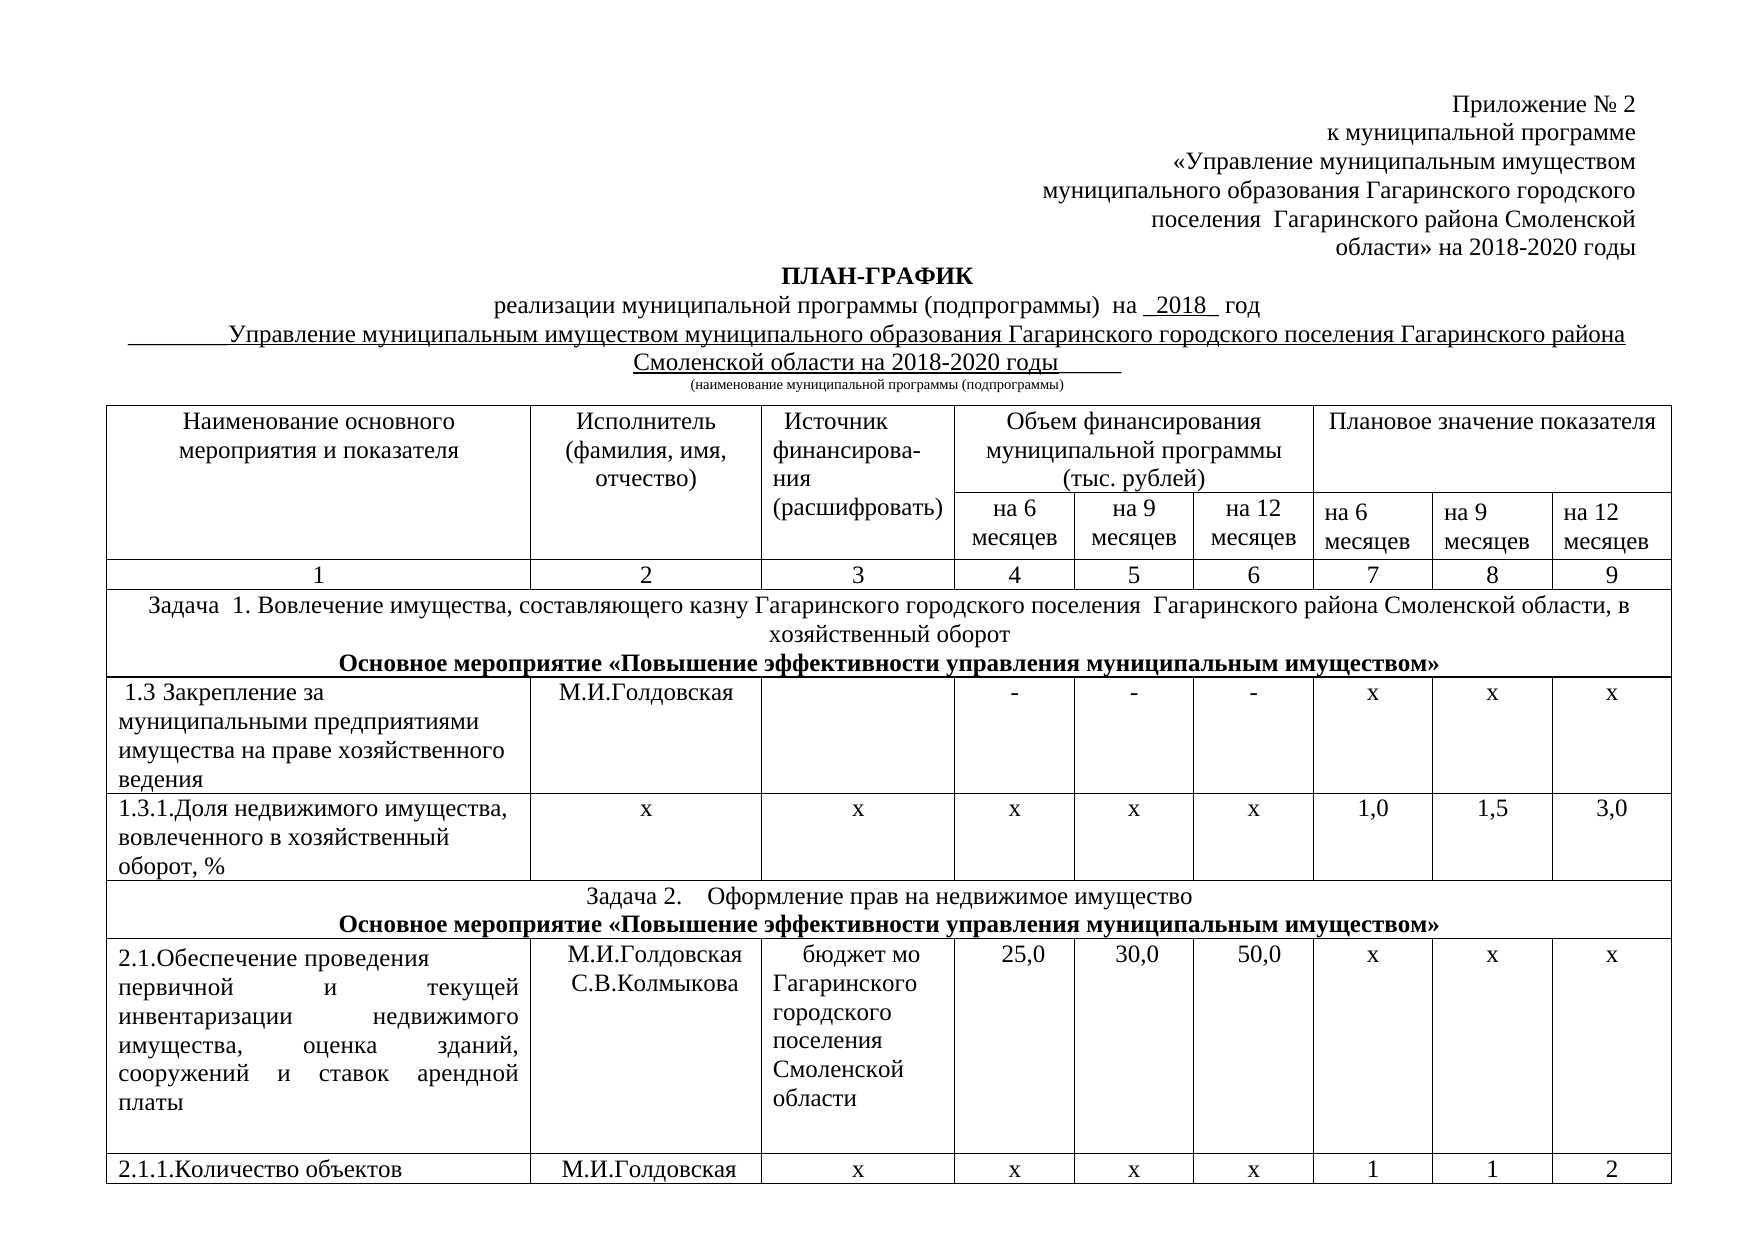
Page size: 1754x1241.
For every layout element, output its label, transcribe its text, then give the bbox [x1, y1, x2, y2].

table_cell 1,0 [1314, 794, 1432, 880]
table_cell 6 [1194, 560, 1313, 589]
table_cell М.И.Голдовская [531, 678, 761, 792]
table_cell - [1075, 678, 1193, 792]
table_cell Задача 1. Вовлечение имущества, составляющего казну Гагаринского городского поселения Гагаринского района Смоленской области, в хозяйственный оборот Основное мероприятие «Повышение эффективности управления муниципальным имуществом» [107, 590, 1671, 676]
table_cell 1.3.1.Доля недвижимого имущества, вовлеченного в хозяйственный оборот, % [107, 794, 530, 880]
table_cell x [1314, 678, 1432, 792]
table_cell х [1075, 1154, 1193, 1183]
table_cell на 12 месяцев [1553, 493, 1671, 559]
text муниципального образования Гагаринского городского [738, 175, 1636, 204]
table_cell 9 [1553, 560, 1671, 589]
table_cell х [1314, 939, 1432, 1153]
table_cell М.И.Голдовская [531, 1154, 761, 1183]
table_cell М.И.Голдовская С.В.Колмыкова [531, 939, 761, 1153]
table_cell - [1194, 678, 1313, 792]
table_cell 2.1.Обеспечение проведения первичной и текущей инвентаризации недвижимого имущества, оценка зданий, сооружений и ставок арендной платы [107, 939, 530, 1153]
text ________Управление муниципальным имуществом муниципального образования Гагаринского городского поселения Гагаринского района Смоленской области на 2018-2020 годы_____ [118, 319, 1636, 376]
text «Управление муниципальным имуществом [738, 146, 1636, 175]
table_cell [762, 678, 954, 792]
table_header Наименование основного мероприятия и показателя [107, 406, 530, 559]
table_cell x [1194, 794, 1313, 880]
table_cell x [1553, 678, 1671, 792]
table_cell на 12 месяцев [1194, 493, 1313, 559]
table_cell 4 [955, 560, 1074, 589]
table_cell на 9 месяцев [1075, 493, 1193, 559]
table_cell 5 [1075, 560, 1193, 589]
table_cell 25,0 [955, 939, 1074, 1153]
table_cell на 6 месяцев [955, 493, 1074, 559]
table_cell - [955, 678, 1074, 792]
table_cell x [1075, 794, 1193, 880]
table_cell 1 [1314, 1154, 1432, 1183]
table_cell 7 [1314, 560, 1432, 589]
table_cell x [762, 794, 954, 880]
table_cell х [1553, 939, 1671, 1153]
table_cell x [955, 794, 1074, 880]
text области» на 2018-2020 годы [738, 232, 1636, 261]
table_cell на 6 месяцев [1314, 493, 1432, 559]
text поселения Гагаринского района Смоленской [738, 204, 1636, 232]
table_cell 8 [1433, 560, 1552, 589]
table_cell 1.3 Закрепление за муниципальными предприятиями имущества на праве хозяйственного ведения [107, 678, 530, 792]
table_cell 1,5 [1433, 794, 1552, 880]
table_cell x [531, 794, 761, 880]
table_header Плановое значение показателя [1314, 406, 1671, 492]
text реализации муниципальной программы (подпрограммы) на _2018_ год [118, 290, 1636, 319]
table_cell х [762, 1154, 954, 1183]
table_cell 50,0 [1194, 939, 1313, 1153]
text (наименование муниципальной программы (подпрограммы) [118, 376, 1636, 405]
table_cell 3 [762, 560, 954, 589]
text ПЛАН-ГРАФИК [118, 261, 1636, 290]
table_cell 2 [1553, 1154, 1671, 1183]
table_cell 2 [531, 560, 761, 589]
table_header Исполнитель (фамилия, имя, отчество) [531, 406, 761, 559]
table_cell х [1194, 1154, 1313, 1183]
text к муниципальной программе [738, 117, 1636, 146]
table_cell 1 [107, 560, 530, 589]
text Приложение № 2 [738, 89, 1636, 117]
table_cell 30,0 [1075, 939, 1193, 1153]
table_header Объем финансирования муниципальной программы (тыс. рублей) [955, 406, 1313, 492]
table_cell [107, 1154, 530, 1183]
table_cell х [955, 1154, 1074, 1183]
table_cell 1 [1433, 1154, 1552, 1183]
table_cell х [1433, 939, 1552, 1153]
table_cell x [1433, 678, 1552, 792]
table_cell бюджет мо Гагаринского городского поселения Смоленской области [762, 939, 954, 1153]
table_cell на 9 месяцев [1433, 493, 1552, 559]
table_header Источник финансирова-ния (расшифровать) [762, 406, 954, 559]
table_cell 3,0 [1553, 794, 1671, 880]
table_cell Задача 2. Оформление прав на недвижимое имущество Основное мероприятие «Повышение эффективности управления муниципальным имуществом» [107, 881, 1671, 938]
